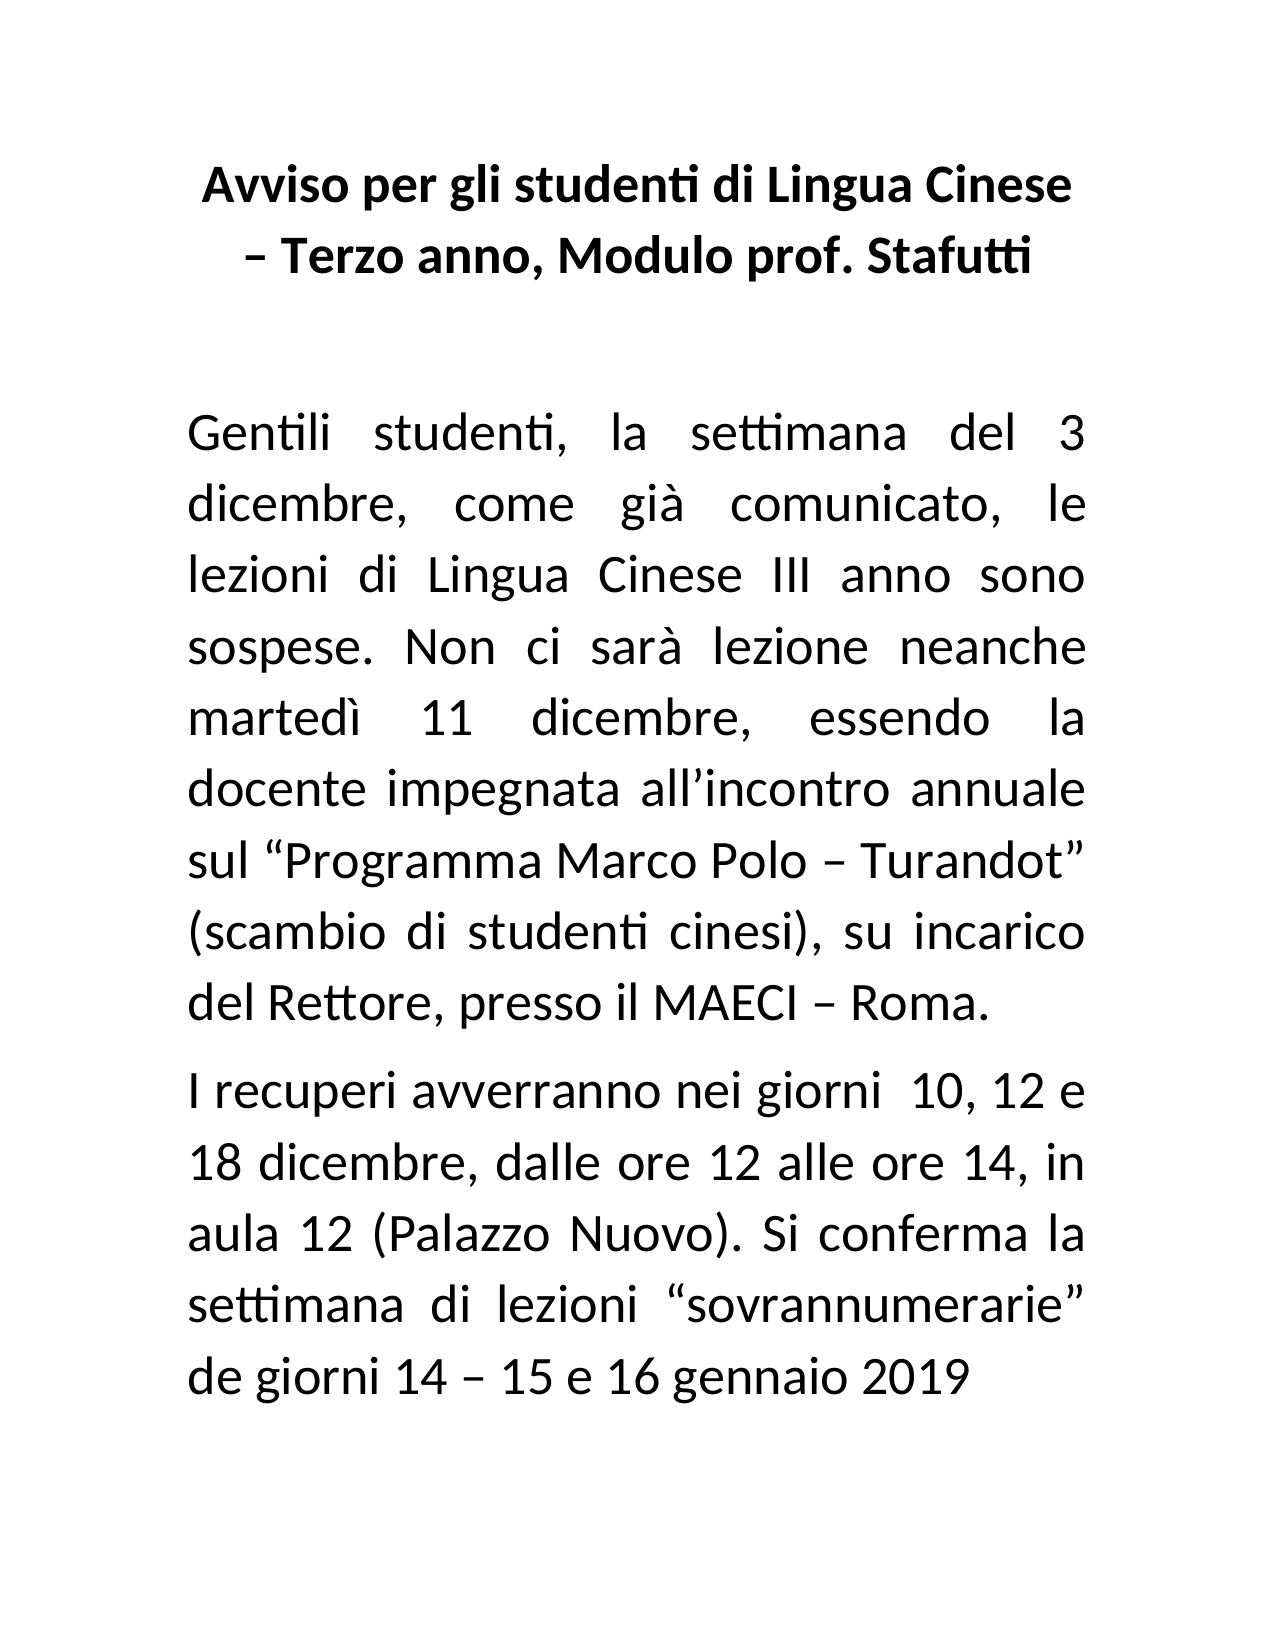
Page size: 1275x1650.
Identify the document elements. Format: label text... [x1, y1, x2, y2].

text I recuperi avverranno nei giorni 10, 12 e 18 dicembre, dalle ore 12 alle ore 14, in aula 12 (Palazzo Nuovo). Si conferma la settimana di lezioni “sovrannumerarie” de giorni 14 – 15 e 16 gennaio 2019 [187, 1056, 1087, 1408]
text Avviso per gli studenti di Lingua Cinese – Terzo anno, Modulo prof. Stafutti [187, 150, 1087, 287]
text Gentili studenti, la settimana del 3 dicembre, come già comunicato, le lezioni di Lingua Cinese III anno sono sospese. Non ci sarà lezione neanche martedì 11 dicembre, essendo la docente impegnata all’incontro annuale sul “Programma Marco Polo – Turandot” (scambio di studenti cinesi), su incarico del Rettore, presso il MAECI – Roma. [187, 397, 1087, 1034]
